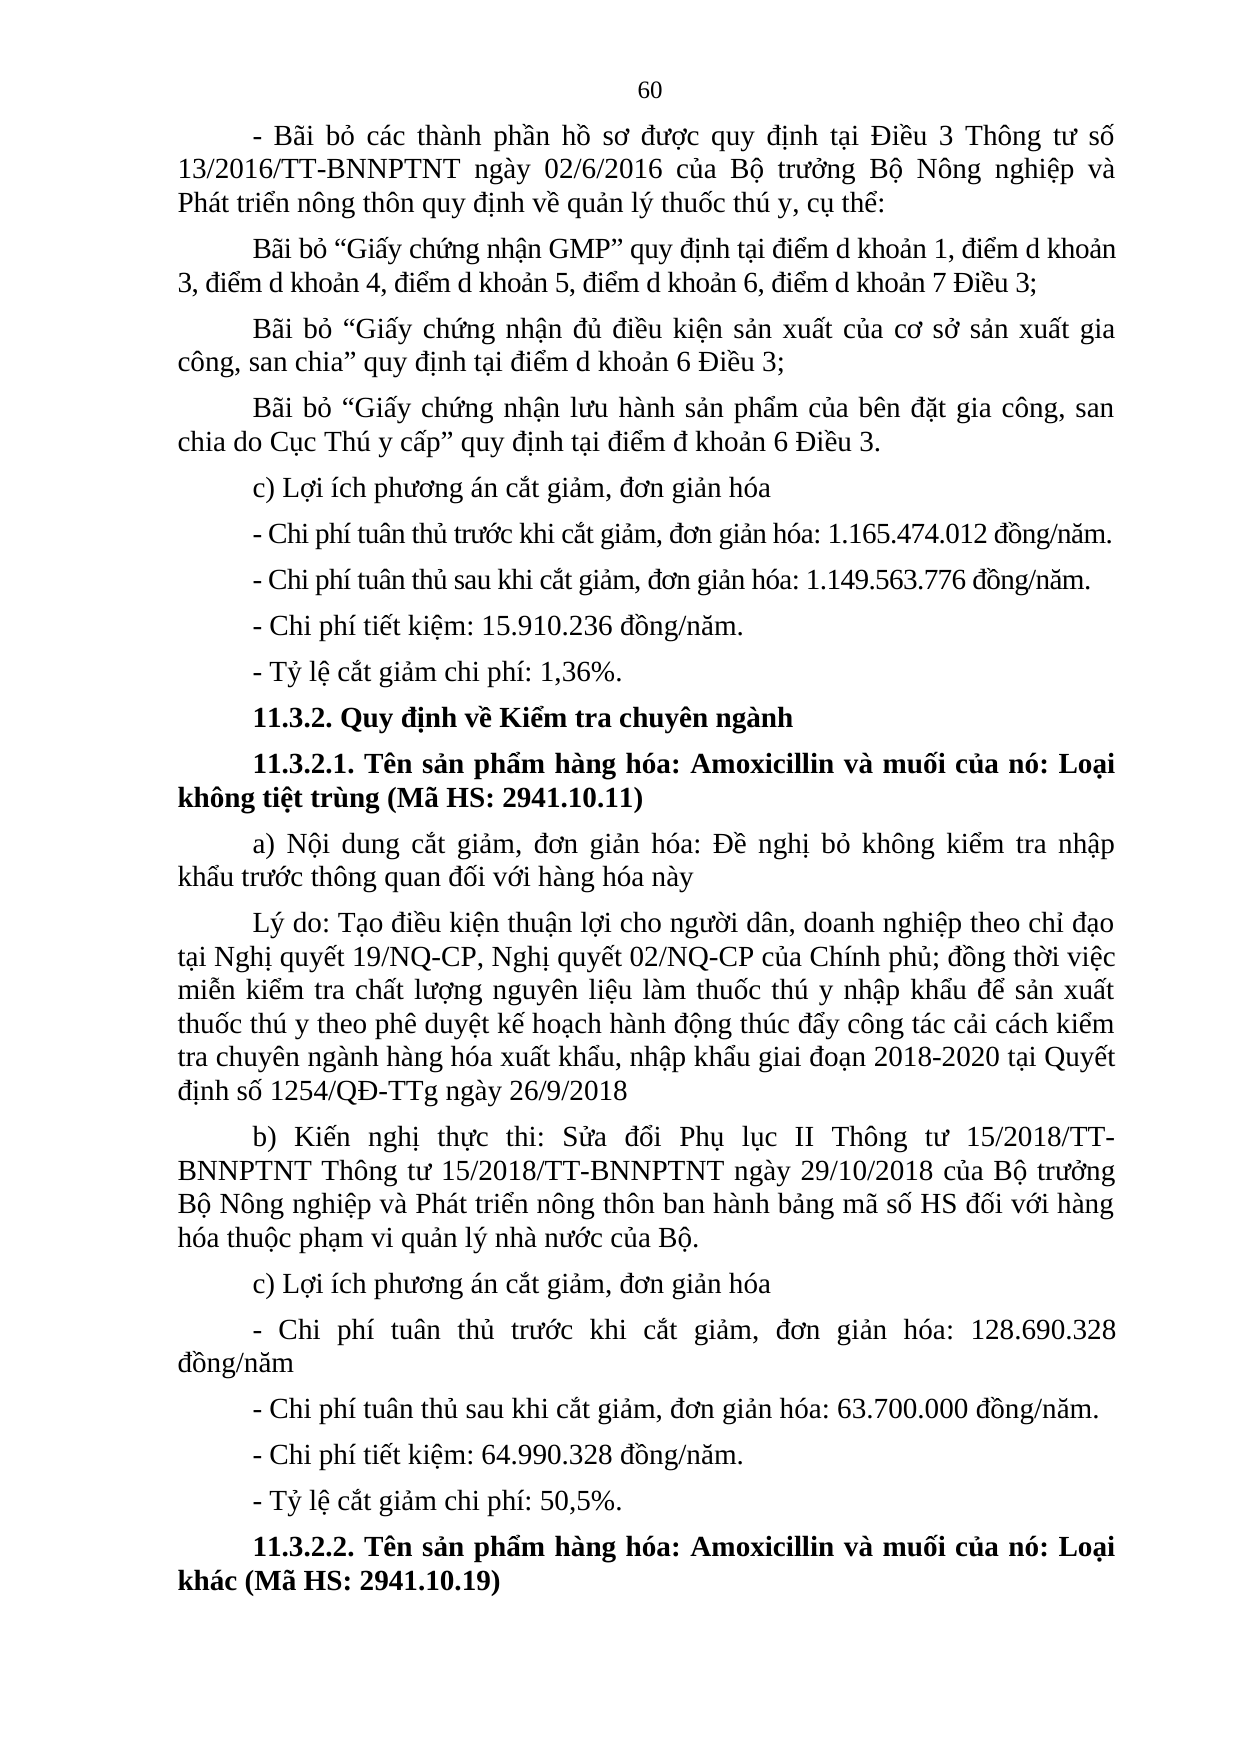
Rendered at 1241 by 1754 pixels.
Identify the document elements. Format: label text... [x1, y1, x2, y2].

text 11.3.2. Quy định về Kiểm tra chuyên ngành [177, 700, 1116, 734]
text Bãi bỏ “Giấy chứng nhận đủ điều kiện sản xuất của cơ sở sản xuất gia công, san chia” quy định tại điểm d khoản 6 Điều 3; [177, 311, 1116, 378]
text - Chi phí tiết kiệm: 64.990.328 đồng/năm. [177, 1437, 1116, 1471]
text - Bãi bỏ các thành phần hồ sơ được quy định tại Điều 3 Thông tư số 13/2016/TT-BNNPTNT ngày 02/6/2016 của Bộ trưởng Bộ Nông nghiệp và Phát triển nông thôn quy định về quản lý thuốc thú y, cụ thể: [177, 118, 1116, 219]
text a) Nội dung cắt giảm, đơn giản hóa: Đề nghị bỏ không kiểm tra nhập khẩu trước thông quan đối với hàng hóa này [177, 826, 1116, 893]
text - Chi phí tuân thủ trước khi cắt giảm, đơn giản hóa: 128.690.328 đồng/năm [177, 1312, 1116, 1379]
text - Tỷ lệ cắt giảm chi phí: 1,36%. [177, 654, 1116, 688]
text 11.3.2.1. Tên sản phẩm hàng hóa: Amoxicillin và muối của nó: Loại không tiệt trùng (Mã HS: 2941.10.11) [177, 746, 1116, 813]
text c) Lợi ích phương án cắt giảm, đơn giản hóa [177, 1266, 1116, 1299]
text 11.3.2.2. Tên sản phẩm hàng hóa: Amoxicillin và muối của nó: Loại khác (Mã HS: 2941.10.19) [177, 1529, 1116, 1597]
text - Chi phí tuân thủ sau khi cắt giảm, đơn giản hóa: 1.149.563.776 đồng/năm. [177, 562, 1116, 596]
text Bãi bỏ “Giấy chứng nhận lưu hành sản phẩm của bên đặt gia công, san chia do Cục Thú y cấp” quy định tại điểm đ khoản 6 Điều 3. [177, 390, 1116, 457]
text Bãi bỏ “Giấy chứng nhận GMP” quy định tại điểm d khoản 1, điểm d khoản 3, điểm d khoản 4, điểm d khoản 5, điểm d khoản 6, điểm d khoản 7 Điều 3; [177, 231, 1116, 298]
text c) Lợi ích phương án cắt giảm, đơn giản hóa [177, 470, 1116, 503]
text - Tỷ lệ cắt giảm chi phí: 50,5%. [177, 1483, 1116, 1517]
text - Chi phí tuân thủ trước khi cắt giảm, đơn giản hóa: 1.165.474.012 đồng/năm. [177, 516, 1116, 549]
text - Chi phí tiết kiệm: 15.910.236 đồng/năm. [177, 608, 1116, 642]
text - Chi phí tuân thủ sau khi cắt giảm, đơn giản hóa: 63.700.000 đồng/năm. [177, 1391, 1116, 1425]
text Lý do: Tạo điều kiện thuận lợi cho người dân, doanh nghiệp theo chỉ đạo tại Nghị quyết 19/NQ-CP, Nghị quyết 02/NQ-CP của Chính phủ; đồng thời việc miễn kiểm tra chất lượng nguyên liệu làm thuốc thú y nhập khẩu để sản xuất thuốc thú y theo phê duyệt kế hoạch hành động thúc đẩy công tác cải cách kiểm tra chuyên ngành hàng hóa xuất khẩu, nhập khẩu giai đoạn 2018-2020 tại Quyết định số 1254/QĐ-TTg ngày 26/9/2018 [177, 905, 1116, 1107]
